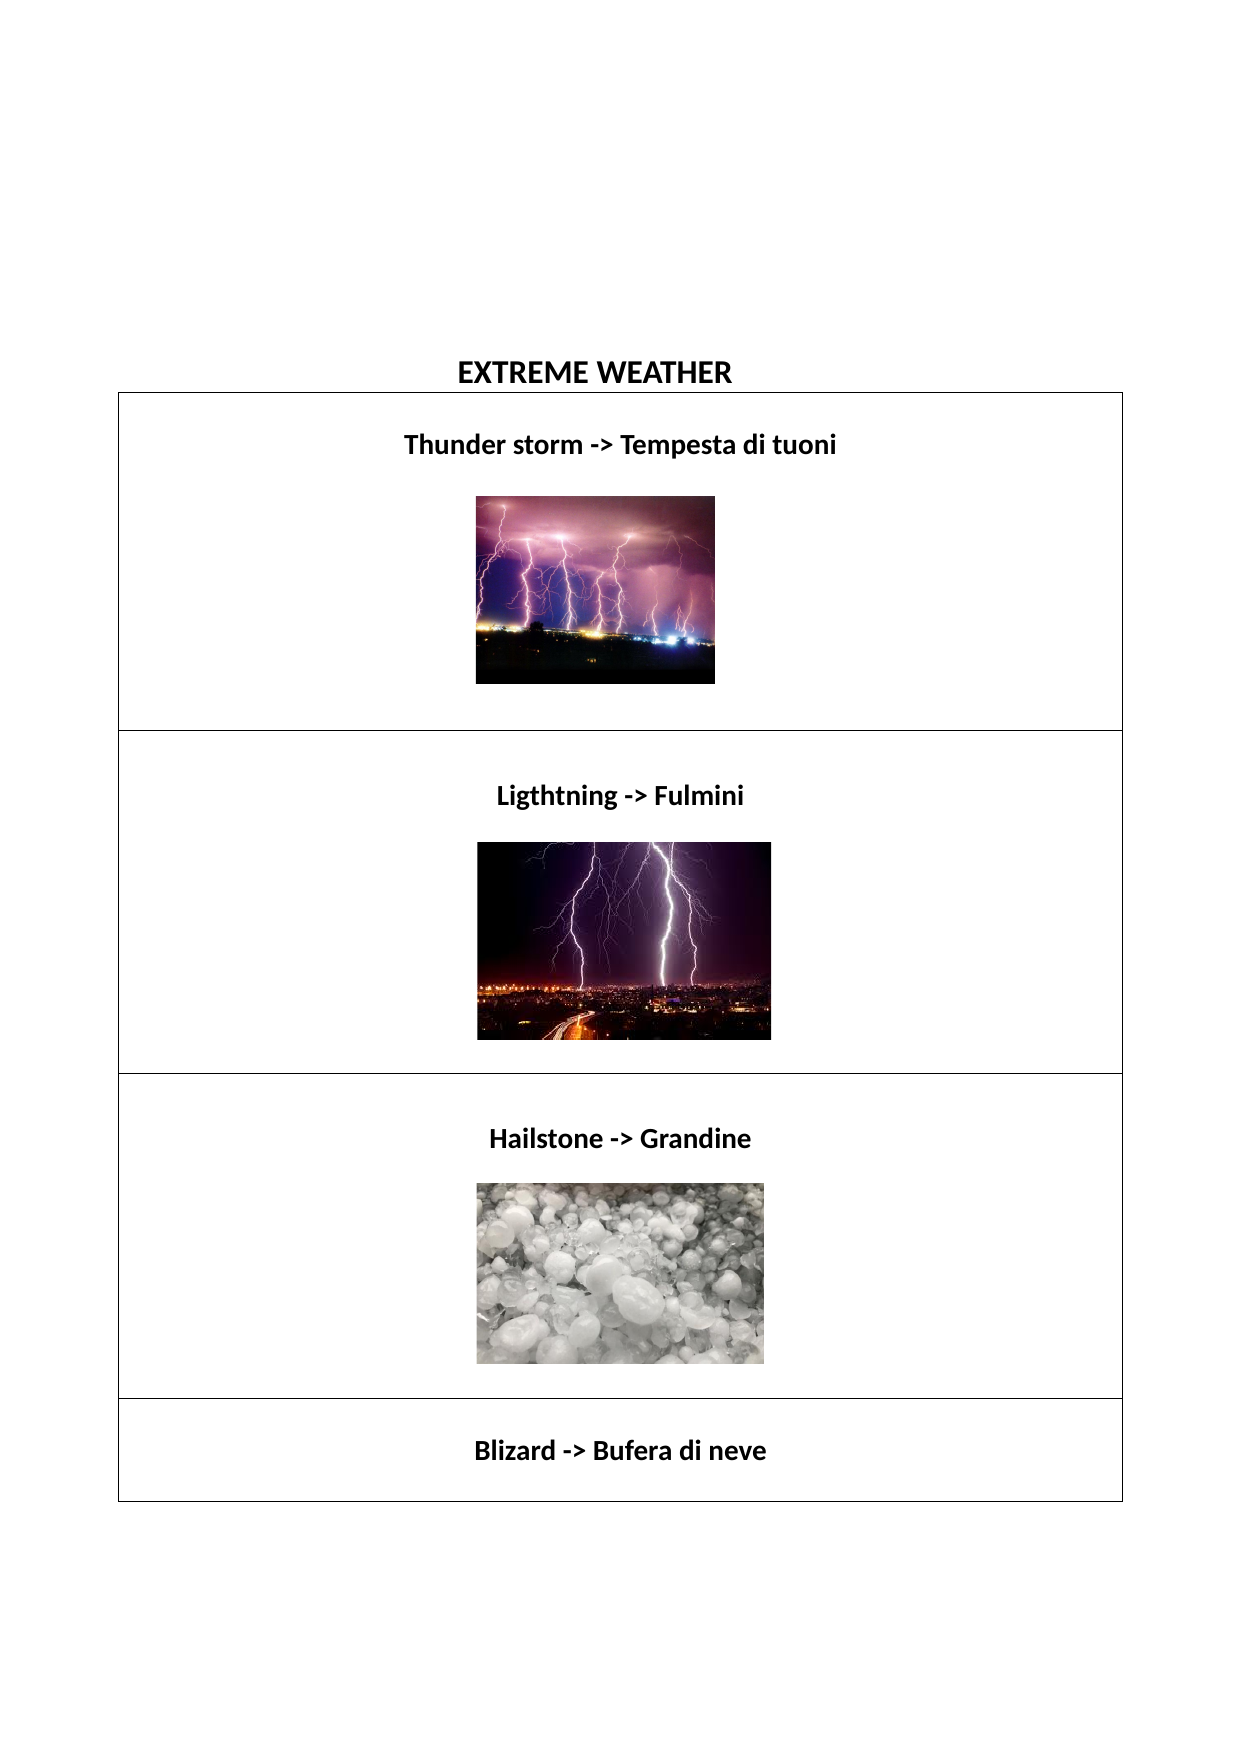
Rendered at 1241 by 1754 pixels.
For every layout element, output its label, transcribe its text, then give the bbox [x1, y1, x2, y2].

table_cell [119, 1399, 1122, 1501]
table_header Thunder storm -> Tempesta di tuoni [119, 393, 1122, 730]
picture [476, 1183, 764, 1364]
picture [475, 496, 715, 684]
table_cell Hailstone -> Grandine [119, 1074, 1122, 1397]
table_cell Ligthtning -> Fulmini [119, 731, 1122, 1073]
picture [477, 842, 772, 1040]
text EXTREME WEATHER [118, 351, 1122, 392]
